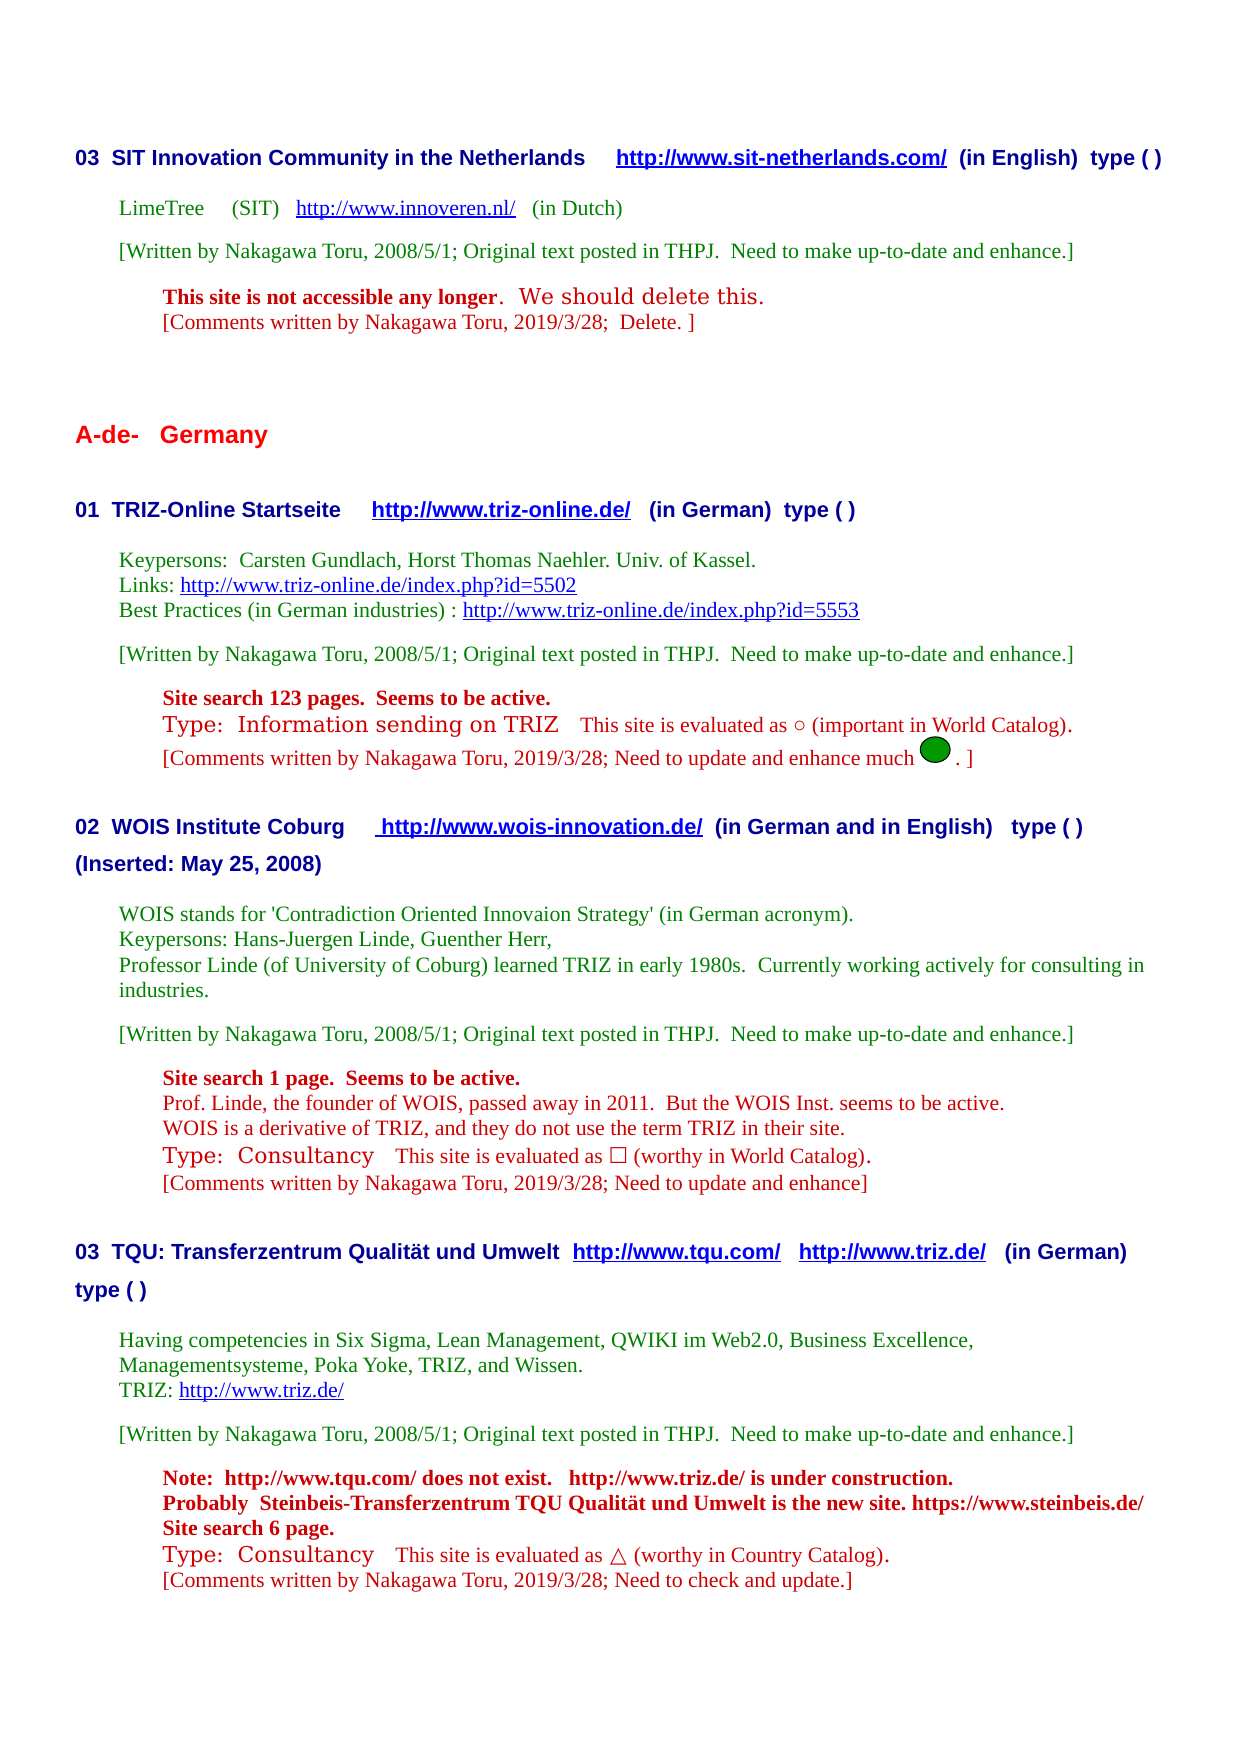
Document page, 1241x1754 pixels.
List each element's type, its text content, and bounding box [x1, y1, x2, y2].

subtitle 01 TRIZ-Online Startseite http://www.triz-online.de/ (in German) type ( ) [75, 491, 1165, 528]
text [Written by Nakagawa Toru, 2008/5/1; Original text posted in THPJ. Need to make up-to-date and enhance.] [119, 238, 1165, 264]
text [Written by Nakagawa Toru, 2008/5/1; Original text posted in THPJ. Need to make up-to-date and enhance.] [119, 1421, 1165, 1446]
subtitle 03 TQU: Transferzentrum Qualität und Umwelt http://www.tqu.com/ http://www.triz.de/ (in German) type ( ) [75, 1233, 1165, 1308]
text Note: http://www.tqu.com/ does not exist. http://www.triz.de/ is under construction. Probably Steinbeis-Transferzentrum TQU Qualität und Umwelt is the new site. https://www.steinbeis.de/ Site search 6 page. Type: Consultancy This site is evaluated as △ (worthy in Country Catalog). [Comments written by Nakagawa Toru, 2019/3/28; Need to check and update.] [162, 1465, 1165, 1592]
subtitle 02 WOIS Institute Coburg http://www.wois-innovation.de/ (in German and in English) type ( ) (Inserted: May 25, 2008) [75, 807, 1165, 882]
subtitle A-de- Germany [75, 416, 1165, 453]
text Site search 123 pages. Seems to be active. Type: Information sending on TRIZ This site is evaluated as ○ (important in World Catalog). [Comments written by Nakagawa Toru, 2019/3/28; Need to update and enhance much . ] [162, 685, 1165, 770]
text Having competencies in Six Sigma, Lean Management, QWIKI im Web2.0, Business Excellence, Managementsysteme, Poka Yoke, TRIZ, and Wissen. TRIZ: http://www.triz.de/ [119, 1327, 1165, 1402]
text LimeTree (SIT) http://www.innoveren.nl/ (in Dutch) [119, 194, 1165, 220]
text Site search 1 page. Seems to be active. Prof. Linde, the founder of WOIS, passed away in 2011. But the WOIS Inst. seems to be active. WOIS is a derivative of TRIZ, and they do not use the term TRIZ in their site. Type: Consultancy This site is evaluated as ☐ (worthy in World Catalog). [Comments written by Nakagawa Toru, 2019/3/28; Need to update and enhance] [162, 1065, 1165, 1195]
subtitle 03 SIT Innovation Community in the Netherlands http://www.sit-netherlands.com/ (in English) type ( ) [75, 138, 1165, 176]
text This site is not accessible any longer. We should delete this. [Comments written by Nakagawa Toru, 2019/3/28; Delete. ] [162, 282, 1165, 334]
text WOIS stands for 'Contradiction Oriented Innovaion Strategy' (in German acronym). Keypersons: Hans-Juergen Linde, Guenther Herr, Professor Linde (of University of Coburg) learned TRIZ in early 1980s. Currently working actively for consulting in industries. [119, 901, 1165, 1002]
text [Written by Nakagawa Toru, 2008/5/1; Original text posted in THPJ. Need to make up-to-date and enhance.] [119, 1021, 1165, 1046]
text [Written by Nakagawa Toru, 2008/5/1; Original text posted in THPJ. Need to make up-to-date and enhance.] [119, 641, 1165, 666]
text Keypersons: Carsten Gundlach, Horst Thomas Naehler. Univ. of Kassel. Links: http://www.triz-online.de/index.php?id=5502 Best Practices (in German industries) : http://www.triz-online.de/index.php?id=5553 [119, 547, 1165, 622]
